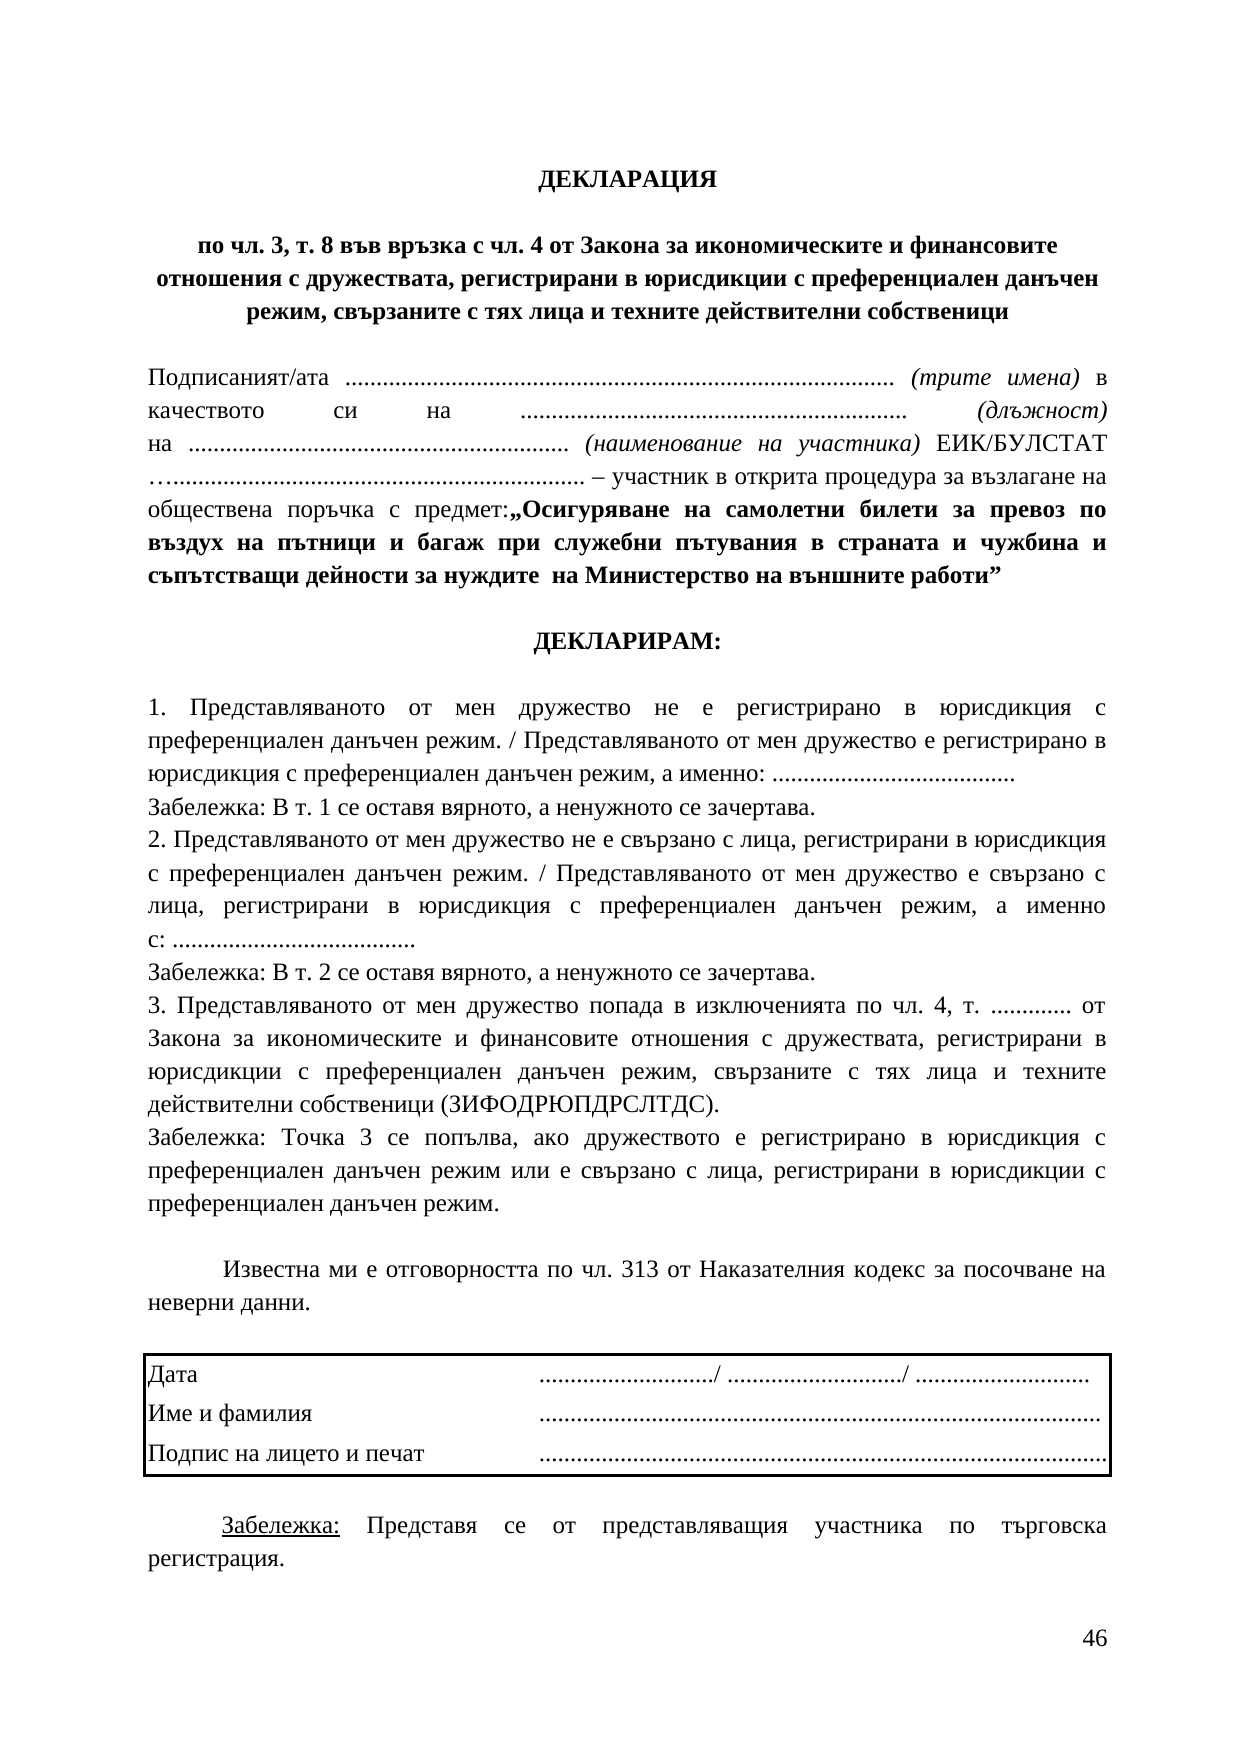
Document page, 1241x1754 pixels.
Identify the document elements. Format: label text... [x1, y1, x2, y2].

text Забележка: Точка 3 се попълва, ако дружеството е регистрирано в юрисдикция с преференциален данъчен режим или е свързано с лица, регистрирани в юрисдикции с преференциален данъчен режим. [148, 1122, 1107, 1217]
text Подписаният/ата ........................................................................................ (трите имена) в качеството си на .............................................................. (длъжност) на ............................................................. (наименование на участника) ЕИК/БУЛСТАТ ….................................................................. – участник в открита процедура за възлагане на обществена поръчка с предмет:„Осигуряване на самолетни билети за превоз по въздух на пътници и багаж при служебни пътувания в страната и чужбина и съпътстващи дейности за нуждите на Министерство на външните работи” [148, 362, 1107, 589]
table_cell ........................................................................................... [536, 1435, 1109, 1474]
text 1. Представляваното от мен дружество не е регистрирано в юрисдикция с преференциален данъчен режим. / Представляваното от мен дружество е регистрирано в юрисдикция с преференциален данъчен режим, а именно: ....................................... [148, 692, 1107, 787]
table_header ............................/ ............................/ ............................ [536, 1356, 1109, 1395]
text Забележка: Представя се от представляващия участника по търговска регистрация. [148, 1510, 1107, 1572]
text по чл. 3, т. 8 във връзка с чл. 4 от Закона за икономическите и финансовите отношения с дружествата, регистрирани в юрисдикции с преференциален данъчен режим, свързаните с тях лица и техните действителни собственици [148, 230, 1107, 325]
text Известна ми е отговорността по чл. 313 от Наказателния кодекс за посочване на неверни данни. [148, 1254, 1107, 1316]
text Забележка: В т. 2 се оставя вярното, а ненужното се зачертава. [148, 957, 1107, 985]
table_cell Подпис на лицето и печат [146, 1435, 536, 1474]
text 3. Представляваното от мен дружество попада в изключенията по чл. 4, т. ............. от Закона за икономическите и финансовите отношения с дружествата, регистрирани в юрисдикции с преференциален данъчен режим, свързаните с тях лица и техните действителни собственици (ЗИФОДРЮПДРСЛТДС). [148, 990, 1107, 1117]
table_cell Име и фамилия [146, 1395, 536, 1435]
text ДЕКЛАРИРАМ: [148, 626, 1107, 655]
text 2. Представляваното от мен дружество не е свързано с лица, регистрирани в юрисдикция с преференциален данъчен режим. / Представляваното от мен дружество е свързано с лица, регистрирани в юрисдикция с преференциален данъчен режим, а именно с: ....................................... [148, 824, 1107, 952]
text Забележка: В т. 1 се оставя вярното, а ненужното се зачертава. [148, 792, 1107, 820]
text ДЕКЛАРАЦИЯ [148, 164, 1107, 193]
table_cell .......................................................................................... [536, 1395, 1109, 1435]
table_header Дата [146, 1356, 536, 1395]
